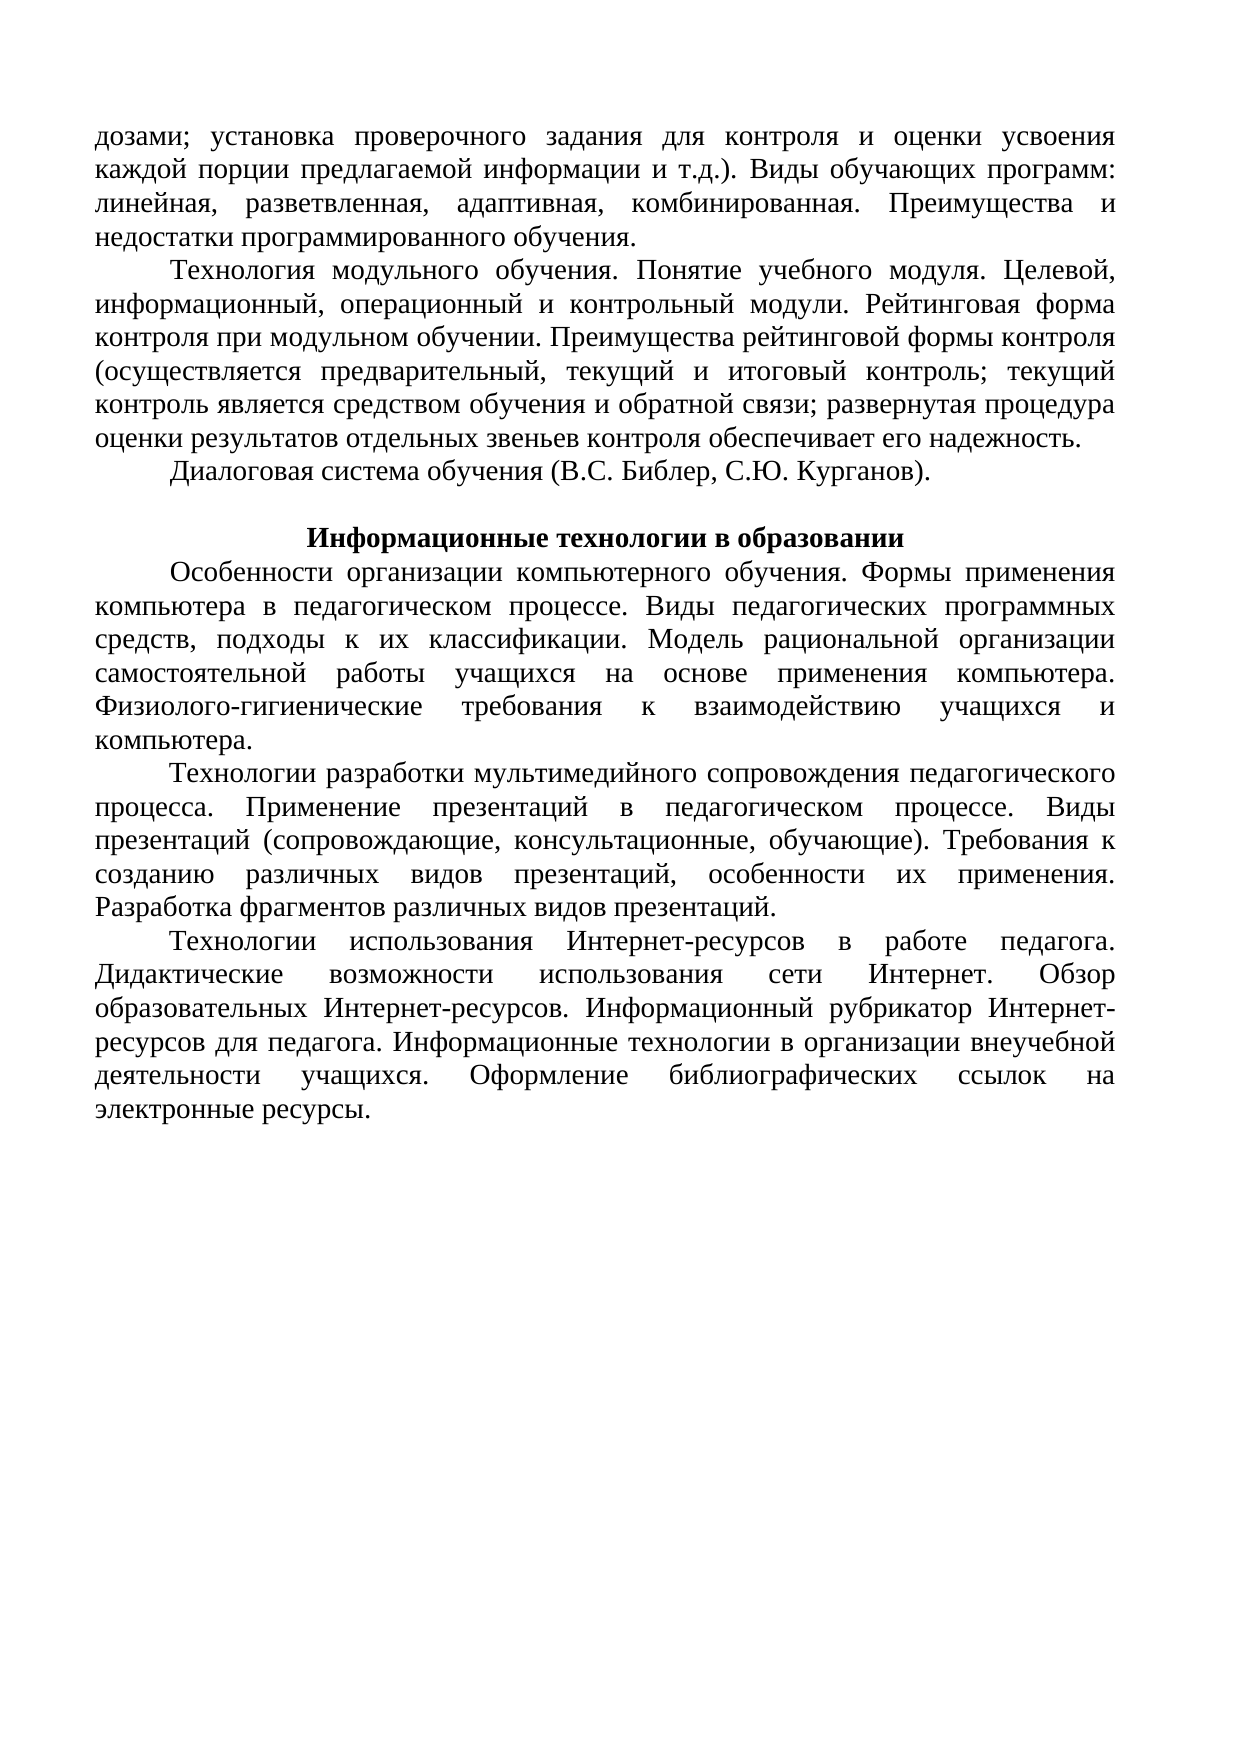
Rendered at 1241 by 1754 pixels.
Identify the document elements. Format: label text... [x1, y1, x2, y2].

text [94, 118, 1116, 252]
text Информационные технологии в образовании [94, 521, 1116, 554]
text Технологии использования Интернет-ресурсов в работе педагога. Дидактические возможности использования сети Интернет. Обзор образовательных Интернет-ресурсов. Информационный рубрикатор Интернет-ресурсов для педагога. Информационные технологии в организации внеучебной деятельности учащихся. Оформление библиографических ссылок на электронные ресурсы. [94, 923, 1116, 1124]
text Диалоговая система обучения (В.С. Библер, С.Ю. Курганов). [94, 453, 1116, 487]
text Технология модульного обучения. Понятие учебного модуля. Целевой, информационный, операционный и контрольный модули. Рейтинговая форма контроля при модульном обучении. Преимущества рейтинговой формы контроля (осуществляется предварительный, текущий и итоговый контроль; текущий контроль является средством обучения и обратной связи; развернутая процедура оценки результатов отдельных звеньев контроля обеспечивает его надежность. [94, 252, 1116, 453]
text Технологии разработки мультимедийного сопровождения педагогического процесса. Применение презентаций в педагогическом процессе. Виды презентаций (сопровождающие, консультационные, обучающие). Требования к созданию различных видов презентаций, особенности их применения. Разработка фрагментов различных видов презентаций. [94, 755, 1116, 923]
text Особенности организации компьютерного обучения. Формы применения компьютера в педагогическом процессе. Виды педагогических программных средств, подходы к их классификации. Модель рациональной организации самостоятельной работы учащихся на основе применения компьютера. Физиолого-гигиенические требования к взаимодействию учащихся и компьютера. [94, 554, 1116, 755]
